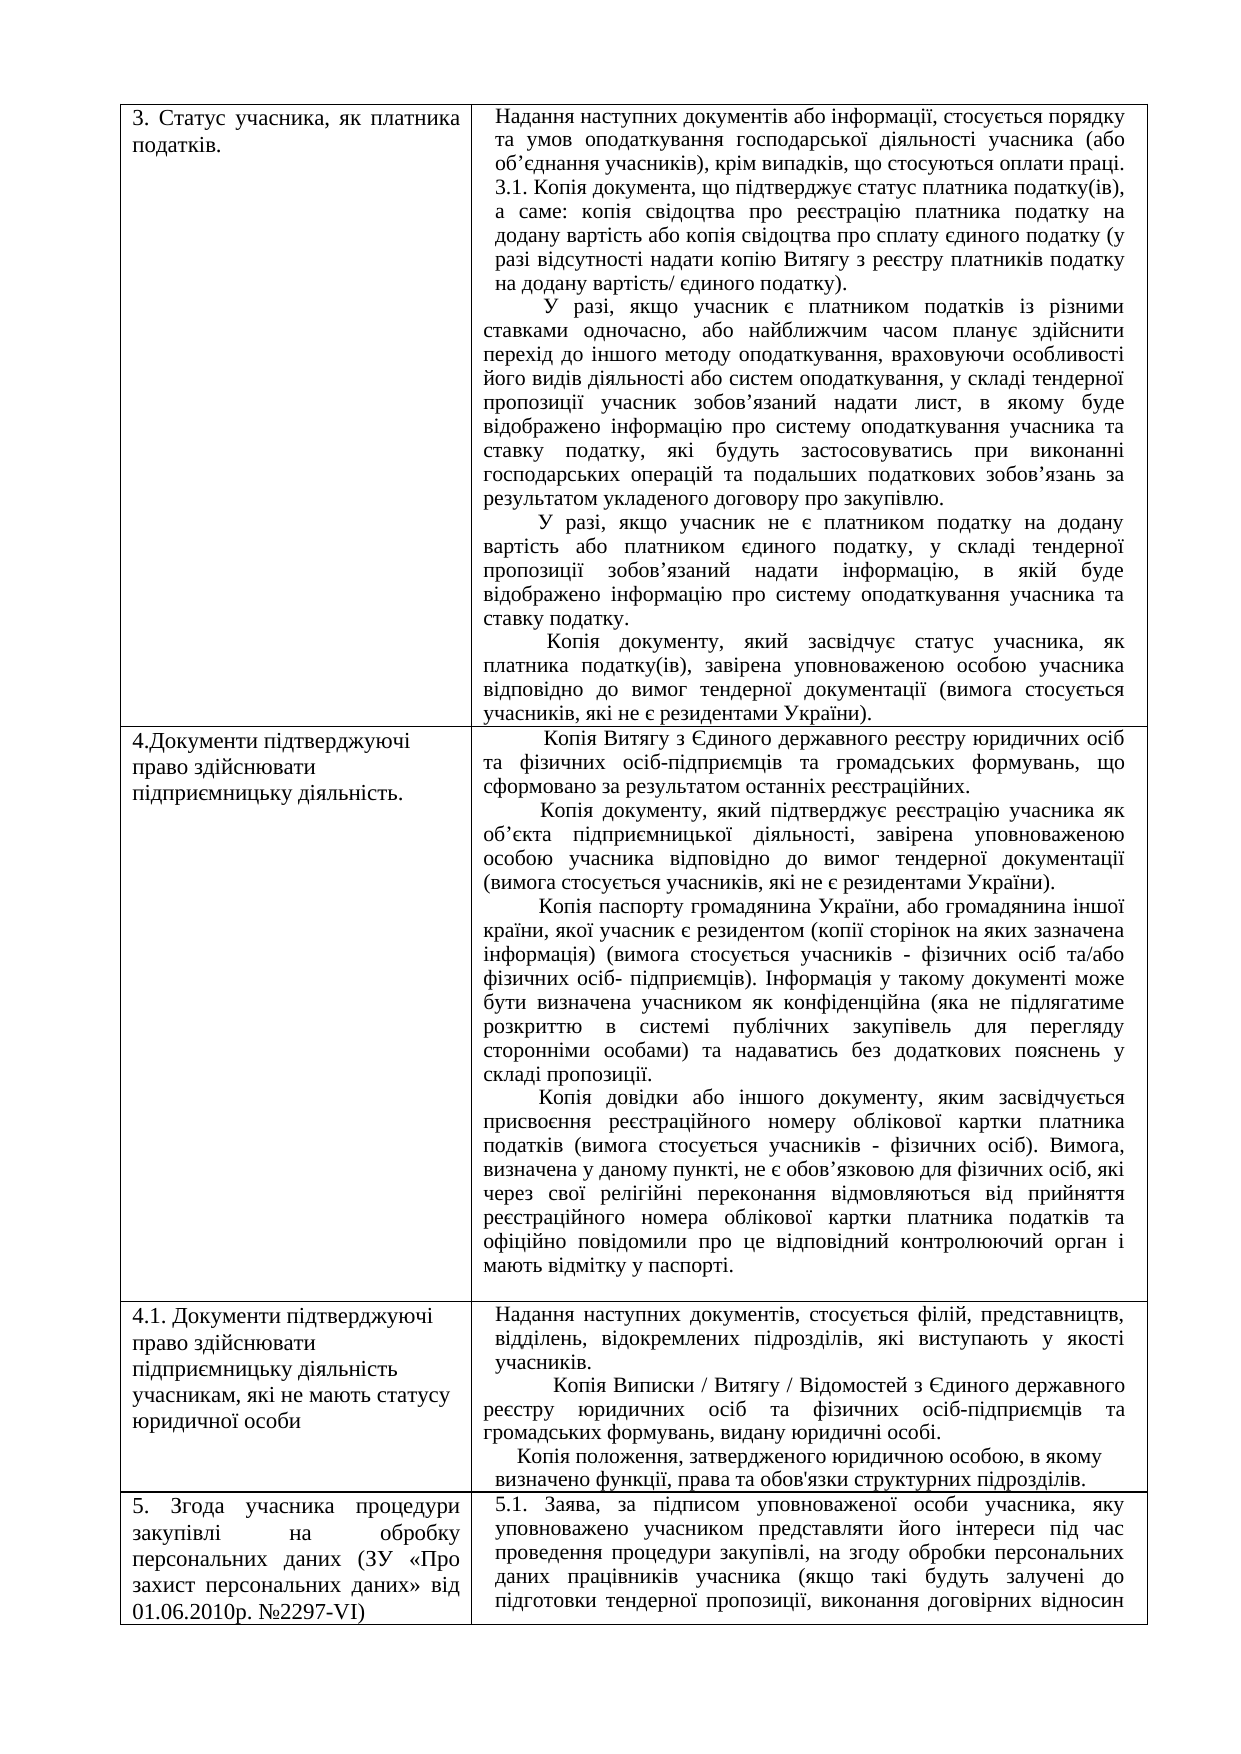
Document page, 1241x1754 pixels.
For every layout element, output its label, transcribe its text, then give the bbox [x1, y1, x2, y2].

table_cell Надання наступних документів, стосується філій, представництв, відділень, відокремлених підрозділів, які виступають у якості учасників. Копія Виписки / Витягу / Відомостей з Єдиного державного реєстру юридичних осіб та фізичних осіб-підприємців та громадських формувань, видану юридичні особі. Копія положення, затвердженого юридичною особою, в якому визначено функції, права та обов'язки структурних підрозділів. [472, 1302, 1147, 1491]
table_cell 4.Документи підтверджуючі право здійснювати підприємницьку діяльність. [121, 727, 471, 1301]
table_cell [472, 1493, 1147, 1624]
table_cell Копія Витягу з Єдиного державного реєстру юридичних осіб та фізичних осіб-підприємців та громадських формувань, що сформовано за результатом останніх реєстраційних. Копія документу, який підтверджує реєстрацію учасника як об’єкта підприємницької діяльності, завірена уповноваженою особою учасника відповідно до вимог тендерної документації (вимога стосується учасників, які не є резидентами України). Копія паспорту громадянина України, або громадянина іншої країни, якої учасник є резидентом (копії сторінок на яких зазначена інформація) (вимога стосується учасників - фізичних осіб та/або фізичних осіб- підприємців). Інформація у такому документі може бути визначена учасником як конфіденційна (яка не підлягатиме розкриттю в системі публічних закупівель для перегляду сторонніми особами) та надаватись без додаткових пояснень у складі пропозиції. Копія довідки або іншого документу, яким засвідчується присвоєння реєстраційного номеру облікової картки платника податків (вимога стосується учасників - фізичних осіб). Вимога, визначена у даному пункті, не є обов’язковою для фізичних осіб, які через свої релігійні переконання відмовляються від прийняття реєстраційного номера облікової картки платника податків та офіційно повідомили про це відповідний контролюючий орган і мають відмітку у паспорті. [472, 727, 1147, 1301]
table_cell 4.1. Документи підтверджуючі право здійснювати підприємницьку діяльність учасникам, які не мають статусу юридичної особи [121, 1302, 471, 1491]
table_cell Надання наступних документів або інформації, стосується порядку та умов оподаткування господарської діяльності учасника (або об’єднання учасників), крім випадків, що стосуються оплати праці. 3.1. Копія документа, що підтверджує статус платника податку(ів), а саме: копія свідоцтва про реєстрацію платника податку на додану вартість або копія свідоцтва про сплату єдиного податку (у разі відсутності надати копію Витягу з реєстру платників податку на додану вартість/ єдиного податку). У разі, якщо учасник є платником податків із різними ставками одночасно, або найближчим часом планує здійснити перехід до іншого методу оподаткування, враховуючи особливості його видів діяльності або систем оподаткування, у складі тендерної пропозиції учасник зобов’язаний надати лист, в якому буде відображено інформацію про систему оподаткування учасника та ставку податку, які будуть застосовуватись при виконанні господарських операцій та подальших податкових зобов’язань за результатом укладеного договору про закупівлю. У разі, якщо учасник не є платником податку на додану вартість або платником єдиного податку, у складі тендерної пропозиції зобов’язаний надати інформацію, в якій буде відображено інформацію про систему оподаткування учасника та ставку податку. Копія документу, який засвідчує статус учасника, як платника податку(ів), завірена уповноваженою особою учасника відповідно до вимог тендерної документації (вимога стосується учасників, які не є резидентами України). [472, 105, 1147, 726]
table_cell 3. Статус учасника, як платника податків. [121, 105, 471, 726]
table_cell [121, 1493, 471, 1624]
